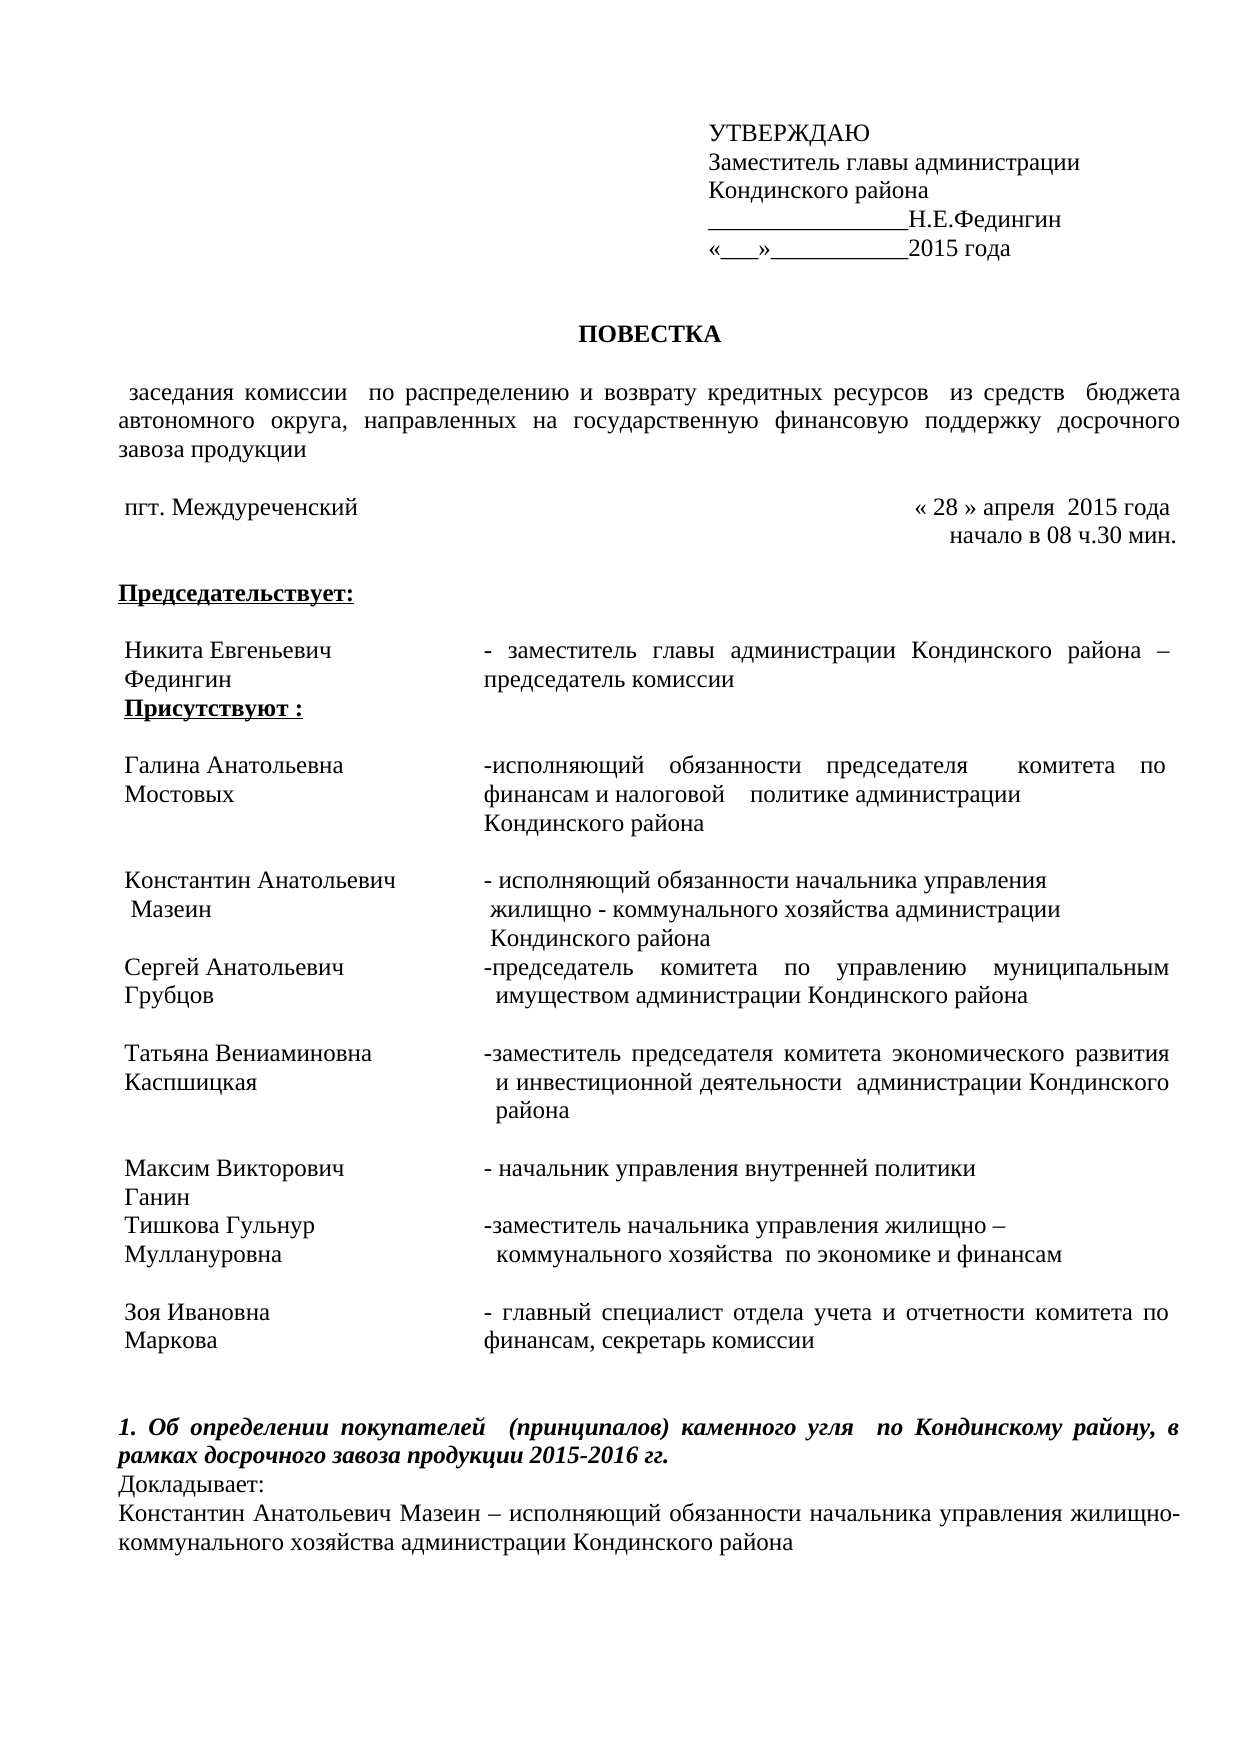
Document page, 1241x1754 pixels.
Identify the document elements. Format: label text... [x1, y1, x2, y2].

text Константин Анатольевич Мазеин – исполняющий обязанности начальника управления жилищно-коммунального хозяйства администрации Кондинского района [118, 1498, 1181, 1556]
table_cell Присутствуют : [113, 693, 1181, 751]
table_cell Максим Викторович Ганин Тишкова Гульнур Муллануровна Зоя Ивановна Маркова [113, 1153, 472, 1383]
text 1. Об определении покупателей (принципалов) каменного угля по Кондинскому району, в рамках досрочного завоза продукции 2015-2016 гг. [118, 1412, 1181, 1469]
table_header Никита Евгеньевич Федингин [113, 636, 472, 693]
table_header - заместитель главы администрации Кондинского района – председатель комиссии [473, 636, 1181, 693]
table_cell Галина Анатольевна Мостовых [113, 751, 472, 837]
table_cell -исполняющий обязанности председателя комитета по финансам и налоговой политике администрации Кондинского района [473, 751, 1181, 837]
text УТВЕРЖДАЮ [634, 118, 1181, 147]
table_cell - исполняющий обязанности начальника управления жилищно - коммунального хозяйства администрации Кондинского района -председатель комитета по управлению муниципальным имуществом администрации Кондинского района -заместитель председателя комитета экономического развития и инвестиционной деятельности администрации Кондинского района [473, 837, 1181, 1153]
text пгт. Междуреченский « 28 » апреля 2015 года [118, 492, 1181, 521]
text заседания комиссии по распределению и возврату кредитных ресурсов из средств бюджета автономного округа, направленных на государственную финансовую поддержку досрочного завоза продукции [118, 377, 1181, 463]
text ________________Н.Е.Федингин [708, 204, 1181, 233]
text Докладывает: [118, 1469, 1181, 1498]
text Заместитель главы администрации Кондинского района [708, 147, 1181, 204]
table_cell Константин Анатольевич Мазеин Сергей Анатольевич Грубцов Татьяна Вениаминовна Каспшицкая [113, 837, 472, 1153]
text «___»___________2015 года [708, 233, 1181, 262]
text Председательствует: [118, 578, 1181, 607]
text начало в 08 ч.30 мин. [118, 521, 1181, 549]
table_cell - начальник управления внутренней политики -заместитель начальника управления жилищно – коммунального хозяйства по экономике и финансам - главный специалист отдела учета и отчетности комитета по финансам, секретарь комиссии [473, 1153, 1181, 1383]
text ПОВЕСТКА [118, 319, 1181, 348]
